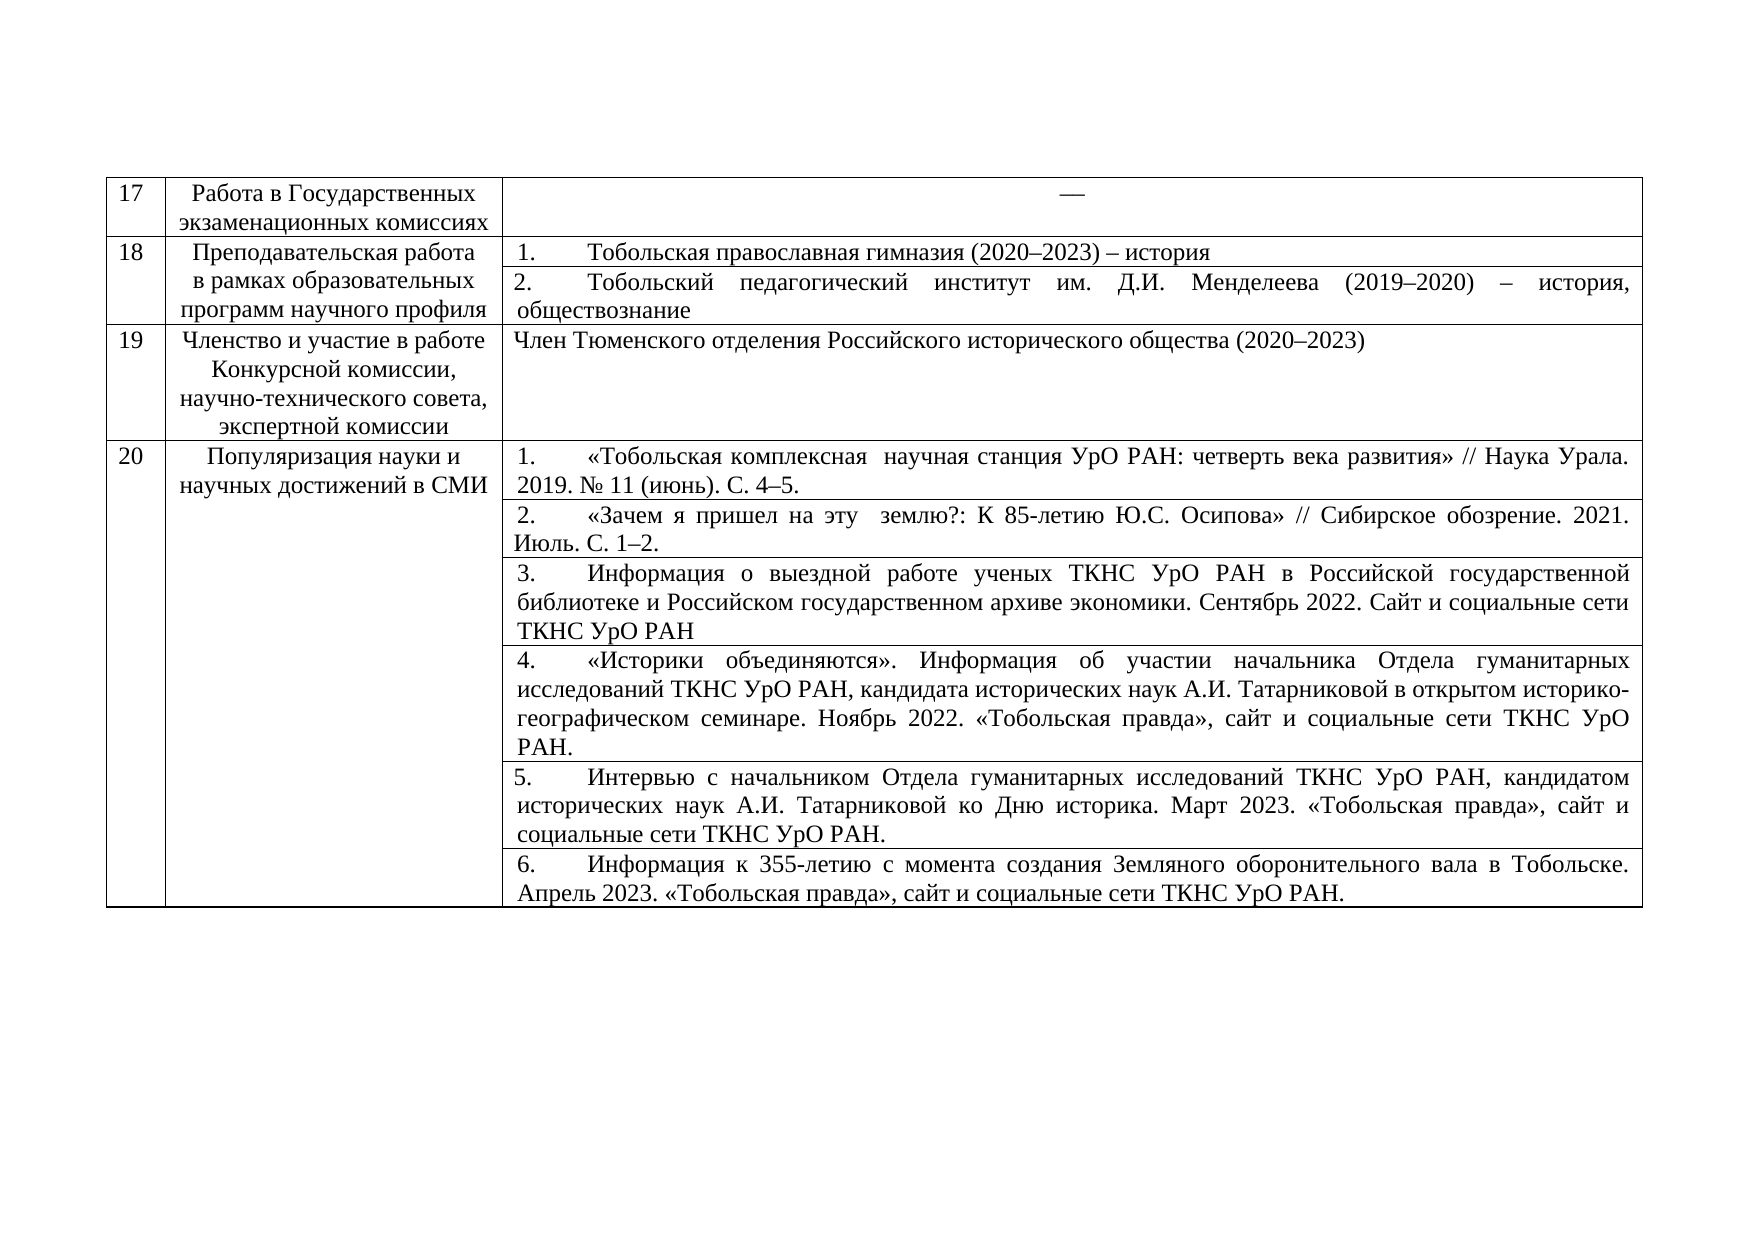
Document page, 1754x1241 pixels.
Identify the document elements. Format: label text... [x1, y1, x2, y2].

table_cell –– [503, 178, 1642, 236]
table_cell Информация о выездной работе ученых ТКНС УрО РАН в Российской государственной библиотеке и Российском государственном архиве экономики. Сентябрь 2022. Сайт и социальные сети ТКНС УрО РАН [503, 558, 1642, 644]
table_cell Интервью с начальником Отдела гуманитарных исследований ТКНС УрО РАН, кандидатом исторических наук А.И. Татарниковой ко Дню историка. Март 2023. «Тобольская правда», сайт и социальные сети ТКНС УрО РАН. [503, 762, 1642, 848]
table_cell Работа в Государственных экзаменационных комиссиях [166, 178, 502, 236]
table_cell Член Тюменского отделения Российского исторического общества (2020–2023) [503, 325, 1642, 440]
table_cell 19 [107, 325, 165, 440]
table_cell 20 [107, 441, 165, 906]
table_cell Преподавательская работа в рамках образовательных программ научного профиля [166, 237, 502, 324]
table_cell «Тобольская комплексная научная станция УрО РАН: четверть века развития» // Наука Урала. 2019. № 11 (июнь). С. 4–5. [503, 441, 1642, 499]
table_cell «Историки объединяются». Информация об участии начальника Отдела гуманитарных исследований ТКНС УрО РАН, кандидата исторических наук А.И. Татарниковой в открытом историко-географическом семинаре. Ноябрь 2022. «Тобольская правда», сайт и социальные сети ТКНС УрО РАН. [503, 646, 1642, 761]
table_cell Информация к 355-летию с момента создания Земляного оборонительного вала в Тобольске. Апрель 2023. «Тобольская правда», сайт и социальные сети ТКНС УрО РАН. [503, 849, 1642, 906]
table_cell «Зачем я пришел на эту землю?: К 85-летию Ю.С. Осипова» // Сибирское обозрение. 2021. Июль. С. 1–2. [503, 500, 1642, 557]
table_cell 17 [107, 178, 165, 236]
table_cell Популяризация науки и научных достижений в СМИ [166, 441, 502, 906]
table_cell Тобольский педагогический институт им. Д.И. Менделеева (2019–2020) – история, обществознание [503, 267, 1642, 324]
table_cell 18 [107, 237, 165, 324]
table_cell Тобольская православная гимназия (2020–2023) – история [503, 237, 1642, 266]
table_cell Членство и участие в работе Конкурсной комиссии, научно-технического совета, экспертной комиссии [166, 325, 502, 440]
